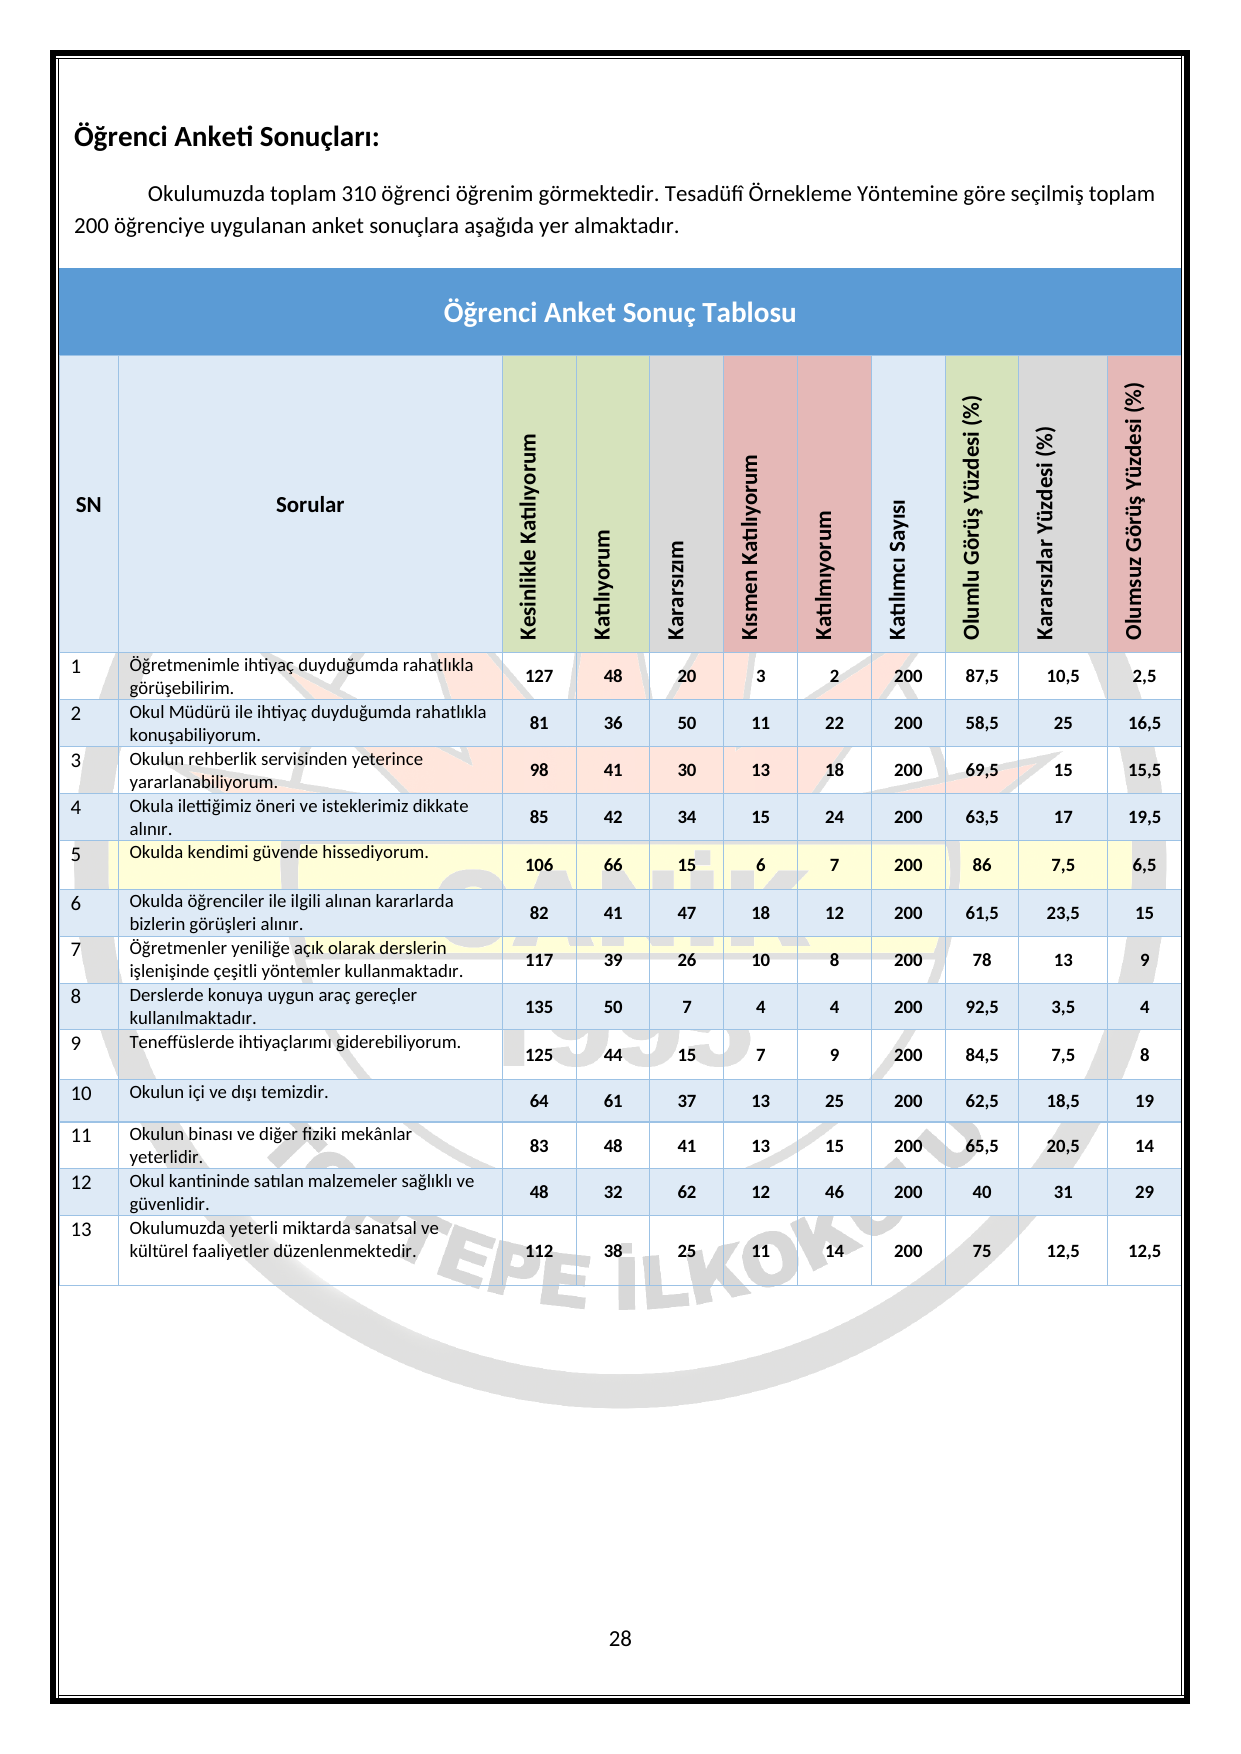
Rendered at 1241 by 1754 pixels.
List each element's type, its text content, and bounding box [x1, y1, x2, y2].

table_cell 20 [650, 653, 723, 699]
table_cell 13 [724, 747, 797, 793]
table_cell Okulda kendimi güvende hissediyorum. [119, 841, 502, 889]
table_cell 200 [872, 1080, 945, 1121]
table_cell 42 [577, 794, 649, 840]
table_cell 31 [1019, 1169, 1107, 1215]
table_cell 32 [577, 1169, 649, 1215]
table_cell 200 [872, 984, 945, 1029]
table_cell Okul kantininde satılan malzemeler sağlıklı ve güvenlidir. [119, 1169, 502, 1215]
table_cell Okulumuzda yeterli miktarda sanatsal ve kültürel faaliyetler düzenlenmektedir. [119, 1216, 502, 1285]
table_cell 30 [650, 747, 723, 793]
table_cell Okulun binası ve diğer fiziki mekânlar yeterlidir. [119, 1123, 502, 1168]
table_cell 2,5 [1108, 653, 1181, 699]
table_cell 62 [650, 1169, 723, 1215]
table_cell 17 [1019, 794, 1107, 840]
table_cell Derslerde konuya uygun araç gereçler kullanılmaktadır. [119, 984, 502, 1029]
table_cell 8 [1108, 1030, 1181, 1079]
table_cell 34 [650, 794, 723, 840]
table_cell 44 [577, 1030, 649, 1079]
table_cell Kesinlikle Katılıyorum [503, 356, 576, 652]
table_cell 7 [724, 1030, 797, 1079]
table_cell 13 [1019, 937, 1107, 982]
table_cell 106 [503, 841, 576, 889]
table_cell 13 [60, 1216, 118, 1285]
text Okulumuzda toplam 310 öğrenci öğrenim görmektedir. Tesadüfî Örnekleme Yöntemine göre seçilmiş toplam 200 öğrenciye uygulanan anket sonuçlara aşağıda yer almaktadır. [74, 179, 1166, 239]
table_cell 12 [724, 1169, 797, 1215]
table_cell 85 [503, 794, 576, 840]
table_cell 2 [60, 700, 118, 746]
table_cell 62,5 [946, 1080, 1018, 1121]
table_cell 87,5 [946, 653, 1018, 699]
table_cell 19,5 [1108, 794, 1181, 840]
table_cell 50 [650, 700, 723, 746]
table_cell 23,5 [1019, 890, 1107, 936]
table_cell 200 [872, 1216, 945, 1285]
table_cell 15 [650, 841, 723, 889]
table_cell 200 [872, 1123, 945, 1168]
table_cell 6 [60, 890, 118, 936]
table_cell 81 [503, 700, 576, 746]
table_cell 25 [1019, 700, 1107, 746]
table_cell Öğretmenler yeniliğe açık olarak derslerin işlenişinde çeşitli yöntemler kullanmaktadır. [119, 937, 502, 982]
table_cell 64 [503, 1080, 576, 1121]
table_cell 15 [650, 1030, 723, 1079]
table_cell 15 [798, 1123, 871, 1168]
table_cell Katılmıyorum [798, 356, 871, 652]
table_cell 13 [724, 1080, 797, 1121]
table_cell 48 [503, 1169, 576, 1215]
table_cell 200 [872, 700, 945, 746]
table_cell 84,5 [946, 1030, 1018, 1079]
table_cell 41 [577, 747, 649, 793]
table_cell 61,5 [946, 890, 1018, 936]
table_cell 63,5 [946, 794, 1018, 840]
table_header Öğrenci Anket Sonuç Tablosu [60, 269, 1181, 355]
table_cell 4 [724, 984, 797, 1029]
table_cell 12,5 [1019, 1216, 1107, 1285]
table_cell 15 [724, 794, 797, 840]
table_cell 69,5 [946, 747, 1018, 793]
table_cell 37 [650, 1080, 723, 1121]
table_cell Okul Müdürü ile ihtiyaç duyduğumda rahatlıkla konuşabiliyorum. [119, 700, 502, 746]
table_cell 22 [798, 700, 871, 746]
table_cell 200 [872, 653, 945, 699]
table_cell 92,5 [946, 984, 1018, 1029]
table_cell 1 [60, 653, 118, 699]
table_cell 25 [798, 1080, 871, 1121]
table_cell 9 [60, 1030, 118, 1079]
table_cell 200 [872, 747, 945, 793]
table_cell 78 [946, 937, 1018, 982]
table_cell 58,5 [946, 700, 1018, 746]
table_cell 11 [724, 1216, 797, 1285]
table_cell 4 [60, 794, 118, 840]
table_cell 8 [798, 937, 871, 982]
table_cell 19 [1108, 1080, 1181, 1121]
table_cell 40 [946, 1169, 1018, 1215]
table_cell 7 [650, 984, 723, 1029]
table_cell 200 [872, 841, 945, 889]
table_cell Okulun içi ve dışı temizdir. [119, 1080, 502, 1121]
table_cell 125 [503, 1030, 576, 1079]
table_cell 10 [60, 1080, 118, 1121]
table_cell 9 [1108, 937, 1181, 982]
table_cell 112 [503, 1216, 576, 1285]
table_cell 36 [577, 700, 649, 746]
table_cell 15 [1019, 747, 1107, 793]
table_cell 3 [60, 747, 118, 793]
table_cell 12 [60, 1169, 118, 1215]
table_cell 10,5 [1019, 653, 1107, 699]
table_cell 7 [60, 937, 118, 982]
table_cell 4 [1108, 984, 1181, 1029]
table_cell 83 [503, 1123, 576, 1168]
table_cell Okula ilettiğimiz öneri ve isteklerimiz dikkate alınır. [119, 794, 502, 840]
table_cell 7 [798, 841, 871, 889]
table_cell 200 [872, 937, 945, 982]
table_cell Kararsızlar Yüzdesi (%) [1019, 356, 1107, 652]
table_cell 3,5 [1019, 984, 1107, 1029]
table_cell 6,5 [1108, 841, 1181, 889]
table_cell 50 [577, 984, 649, 1029]
table_cell 5 [60, 841, 118, 889]
table_cell Katılımcı Sayısı [872, 356, 945, 652]
table_cell 9 [798, 1030, 871, 1079]
table_cell 15,5 [1108, 747, 1181, 793]
table_cell 200 [872, 1169, 945, 1215]
table_cell 6 [724, 841, 797, 889]
table_cell 66 [577, 841, 649, 889]
table_cell 11 [60, 1123, 118, 1168]
table_cell 18,5 [1019, 1080, 1107, 1121]
table_cell Sorular [119, 356, 502, 652]
table_cell 15 [1108, 890, 1181, 936]
table_cell 4 [798, 984, 871, 1029]
table_cell 41 [577, 890, 649, 936]
table_cell 25 [650, 1216, 723, 1285]
table_cell 65,5 [946, 1123, 1018, 1168]
table_cell Kısmen Katılıyorum [724, 356, 797, 652]
table_cell 10 [724, 937, 797, 982]
table_cell 14 [1108, 1123, 1181, 1168]
table_cell Teneffüslerde ihtiyaçlarımı giderebiliyorum. [119, 1030, 502, 1079]
table_cell 200 [872, 1030, 945, 1079]
table_cell Okulda öğrenciler ile ilgili alınan kararlarda bizlerin görüşleri alınır. [119, 890, 502, 936]
table_cell 46 [798, 1169, 871, 1215]
table_cell Olumsuz Görüş Yüzdesi (%) [1108, 356, 1181, 652]
table_cell 39 [577, 937, 649, 982]
table_cell 3 [724, 653, 797, 699]
table_cell Katılıyorum [577, 356, 649, 652]
text Öğrenci Anketi Sonuçları: [74, 118, 1166, 154]
table_cell 200 [872, 794, 945, 840]
table_cell 135 [503, 984, 576, 1029]
table_cell 20,5 [1019, 1123, 1107, 1168]
table_cell 24 [798, 794, 871, 840]
table_cell 47 [650, 890, 723, 936]
table_cell 98 [503, 747, 576, 793]
table_cell 48 [577, 1123, 649, 1168]
table_cell Kararsızım [650, 356, 723, 652]
table_cell Olumlu Görüş Yüzdesi (%) [946, 356, 1018, 652]
table_cell 7,5 [1019, 1030, 1107, 1079]
table_cell 41 [650, 1123, 723, 1168]
table_cell 12 [798, 890, 871, 936]
table_cell 18 [798, 747, 871, 793]
table_cell 38 [577, 1216, 649, 1285]
table_cell 12,5 [1108, 1216, 1181, 1285]
table_cell 48 [577, 653, 649, 699]
table_cell 8 [60, 984, 118, 1029]
table_cell 11 [724, 700, 797, 746]
table_cell 75 [946, 1216, 1018, 1285]
table_cell 127 [503, 653, 576, 699]
table_cell 61 [577, 1080, 649, 1121]
table_cell Öğretmenimle ihtiyaç duyduğumda rahatlıkla görüşebilirim. [119, 653, 502, 699]
table_cell Okulun rehberlik servisinden yeterince yararlanabiliyorum. [119, 747, 502, 793]
table_cell 200 [872, 890, 945, 936]
table_cell SN [60, 356, 118, 652]
table_cell 14 [798, 1216, 871, 1285]
table_cell 16,5 [1108, 700, 1181, 746]
table_cell 18 [724, 890, 797, 936]
table_cell 29 [1108, 1169, 1181, 1215]
table_cell 86 [946, 841, 1018, 889]
table_cell 2 [798, 653, 871, 699]
table_cell 117 [503, 937, 576, 982]
table_cell 26 [650, 937, 723, 982]
table_cell 7,5 [1019, 841, 1107, 889]
table_cell 13 [724, 1123, 797, 1168]
table_cell 82 [503, 890, 576, 936]
